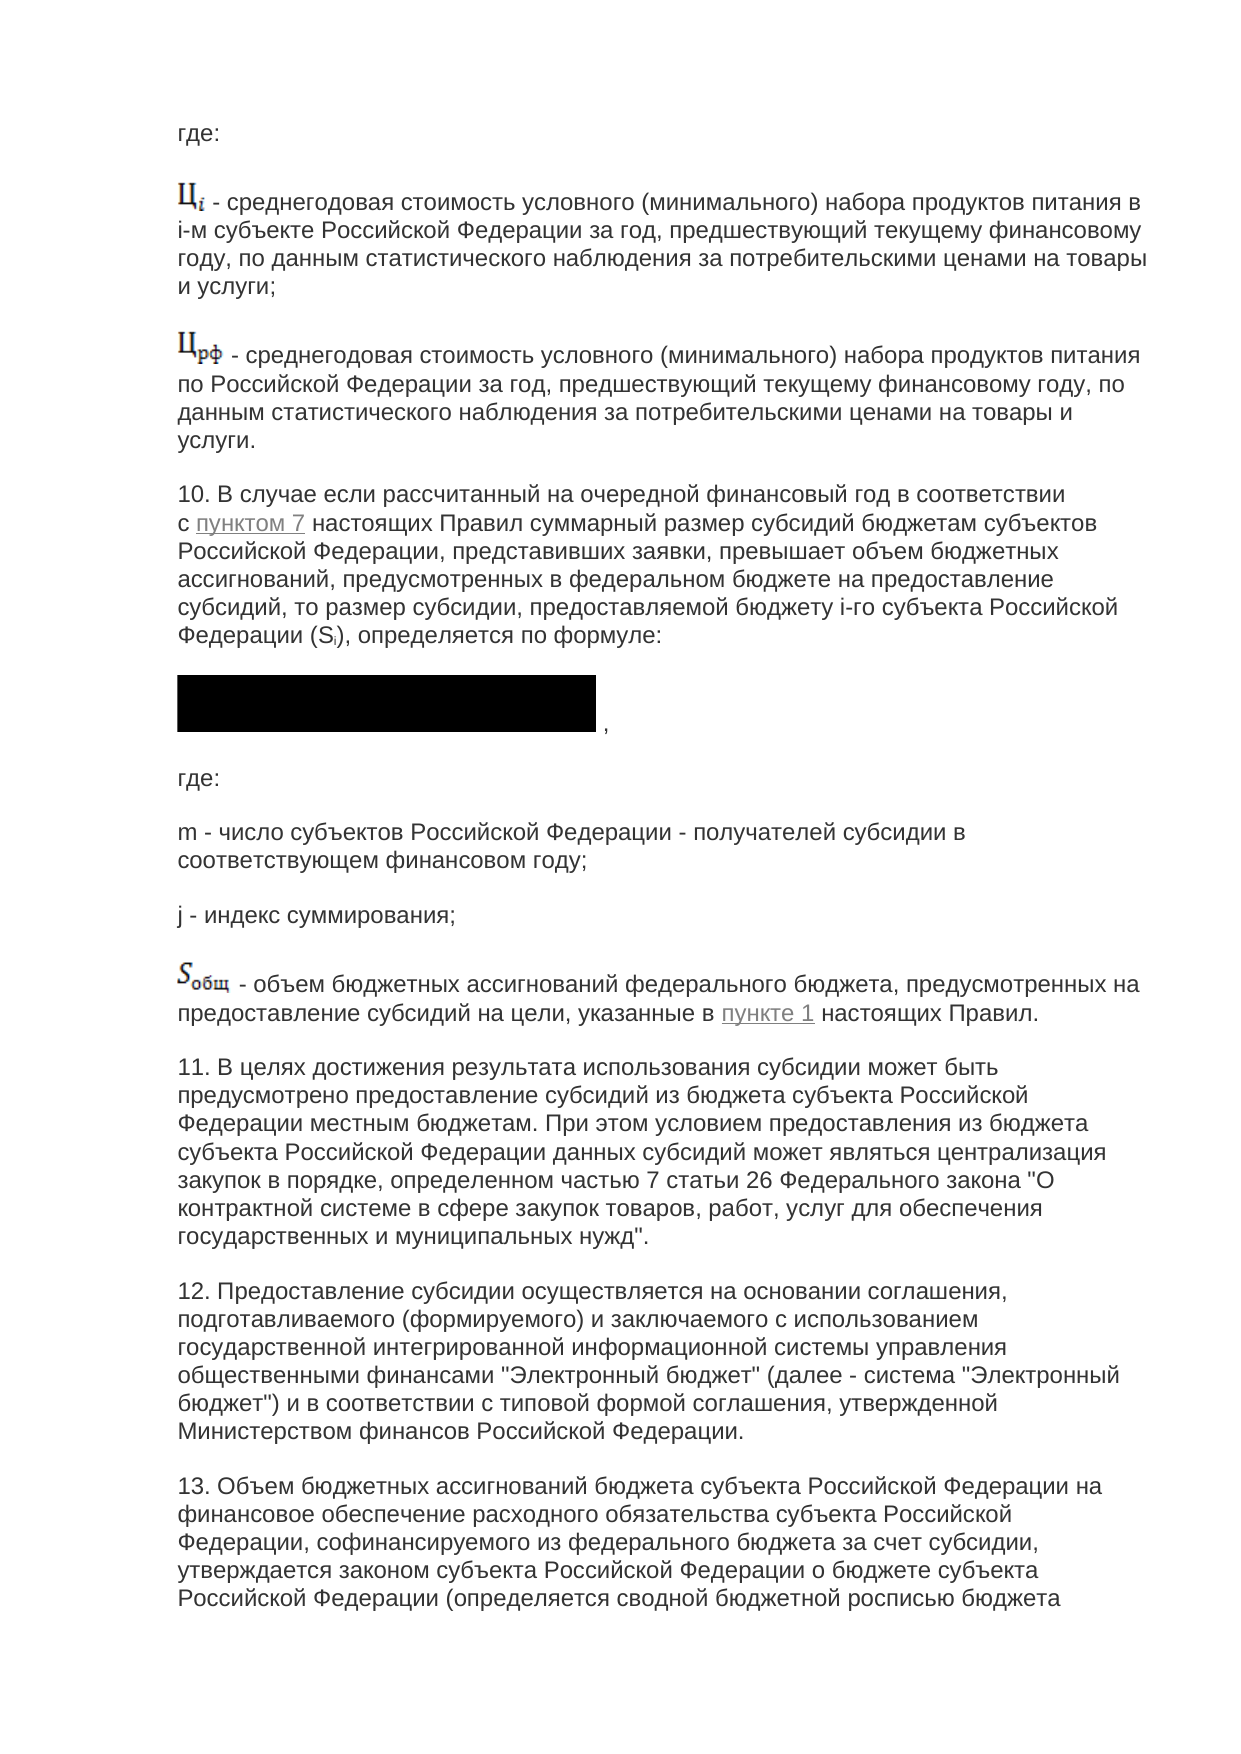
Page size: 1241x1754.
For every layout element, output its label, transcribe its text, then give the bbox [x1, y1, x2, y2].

text m - число субъектов Российской Федерации - получателей субсидии в соответствующем финансовом году; [177, 818, 1152, 874]
text где: [177, 763, 1152, 791]
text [177, 1471, 1152, 1612]
text j - индекс суммирования; [177, 901, 1152, 929]
text где: [177, 118, 1152, 146]
text 10. В случае если рассчитанный на очередной финансовый год в соответствии с пунктом 7 настоящих Правил суммарный размер субсидий бюджетам субъектов Российской Федерации, представивших заявки, превышает объем бюджетных ассигнований, предусмотренных в федеральном бюджете на предоставление субсидий, то размер субсидии, предоставляемой бюджету i-го субъекта Российской Федерации (Si), определяется по формуле: [177, 480, 1152, 649]
picture [177, 675, 596, 732]
text - среднегодовая стоимость условного (минимального) набора продуктов питания в i-м субъекте Российской Федерации за год, предшествующий текущему финансовому году, по данным статистического наблюдения за потребительскими ценами на товары и услуги; [177, 173, 1152, 300]
picture [177, 172, 206, 211]
picture [177, 326, 224, 364]
text 12. Предоставление субсидии осуществляется на основании соглашения, подготавливаемого (формируемого) и заключаемого с использованием государственной интегрированной информационной системы управления общественными финансами "Электронный бюджет" (далее - система "Электронный бюджет") и в соответствии с типовой формой соглашения, утвержденной Министерством финансов Российской Федерации. [177, 1276, 1152, 1445]
picture [177, 955, 232, 993]
text - объем бюджетных ассигнований федерального бюджета, предусмотренных на предоставление субсидий на цели, указанные в пункте 1 настоящих Правил. [177, 955, 1152, 1026]
text 11. В целях достижения результата использования субсидии может быть предусмотрено предоставление субсидий из бюджета субъекта Российской Федерации местным бюджетам. При этом условием предоставления из бюджета субъекта Российской Федерации данных субсидий может являться централизация закупок в порядке, определенном частью 7 статьи 26 Федерального закона "О контрактной системе в сфере закупок товаров, работ, услуг для обеспечения государственных и муниципальных нужд". [177, 1053, 1152, 1249]
text - среднегодовая стоимость условного (минимального) набора продуктов питания по Российской Федерации за год, предшествующий текущему финансовому году, по данным статистического наблюдения за потребительскими ценами на товары и услуги. [177, 326, 1152, 453]
